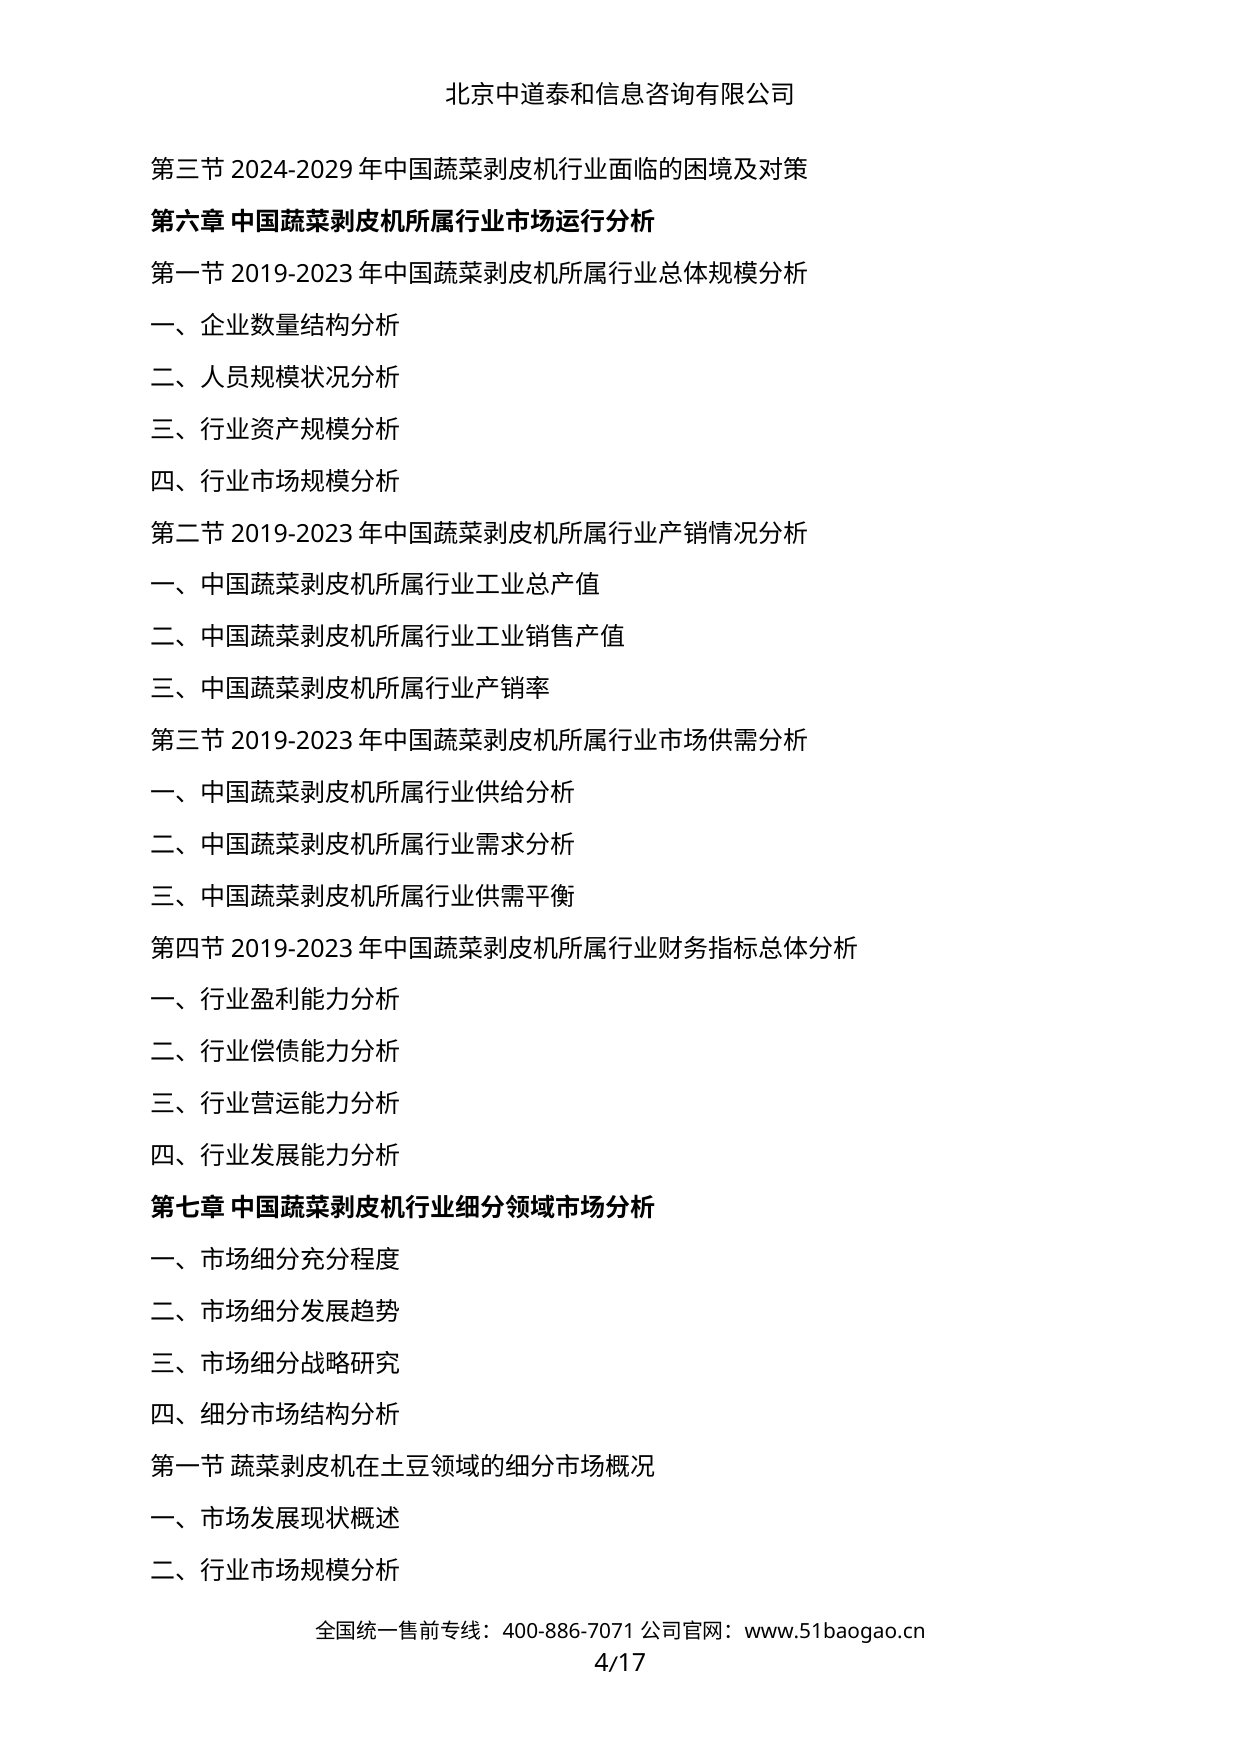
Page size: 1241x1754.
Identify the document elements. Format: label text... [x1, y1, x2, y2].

text 第七章 中国蔬菜剥皮机行业细分领域市场分析 [150, 1187, 1090, 1224]
text 第一节 2019-2023年中国蔬菜剥皮机所属行业总体规模分析 [150, 254, 1090, 290]
text 二、人员规模状况分析 [150, 357, 1090, 394]
text 三、行业资产规模分析 [150, 409, 1090, 446]
text 二、行业市场规模分析 [150, 1551, 1090, 1587]
text 四、细分市场结构分析 [150, 1395, 1090, 1431]
text 三、市场细分战略研究 [150, 1343, 1090, 1379]
text 二、中国蔬菜剥皮机所属行业需求分析 [150, 824, 1090, 861]
text 一、行业盈利能力分析 [150, 980, 1090, 1016]
text 一、企业数量结构分析 [150, 306, 1090, 342]
text 二、市场细分发展趋势 [150, 1291, 1090, 1327]
text 一、市场细分充分程度 [150, 1239, 1090, 1276]
text 一、市场发展现状概述 [150, 1499, 1090, 1535]
text 三、行业营运能力分析 [150, 1084, 1090, 1120]
text 一、中国蔬菜剥皮机所属行业供给分析 [150, 772, 1090, 809]
text 二、中国蔬菜剥皮机所属行业工业销售产值 [150, 617, 1090, 653]
text 三、中国蔬菜剥皮机所属行业供需平衡 [150, 876, 1090, 912]
text 第三节 2024-2029年中国蔬菜剥皮机行业面临的困境及对策 [150, 150, 1090, 186]
text 二、行业偿债能力分析 [150, 1032, 1090, 1068]
text 三、中国蔬菜剥皮机所属行业产销率 [150, 669, 1090, 705]
text 第三节 2019-2023年中国蔬菜剥皮机所属行业市场供需分析 [150, 721, 1090, 757]
text 第六章 中国蔬菜剥皮机所属行业市场运行分析 [150, 202, 1090, 238]
text 第一节 蔬菜剥皮机在土豆领域的细分市场概况 [150, 1447, 1090, 1483]
text 四、行业发展能力分析 [150, 1136, 1090, 1172]
text 第二节 2019-2023年中国蔬菜剥皮机所属行业产销情况分析 [150, 513, 1090, 549]
text 一、中国蔬菜剥皮机所属行业工业总产值 [150, 565, 1090, 601]
text 第四节 2019-2023年中国蔬菜剥皮机所属行业财务指标总体分析 [150, 928, 1090, 964]
text 四、行业市场规模分析 [150, 461, 1090, 497]
